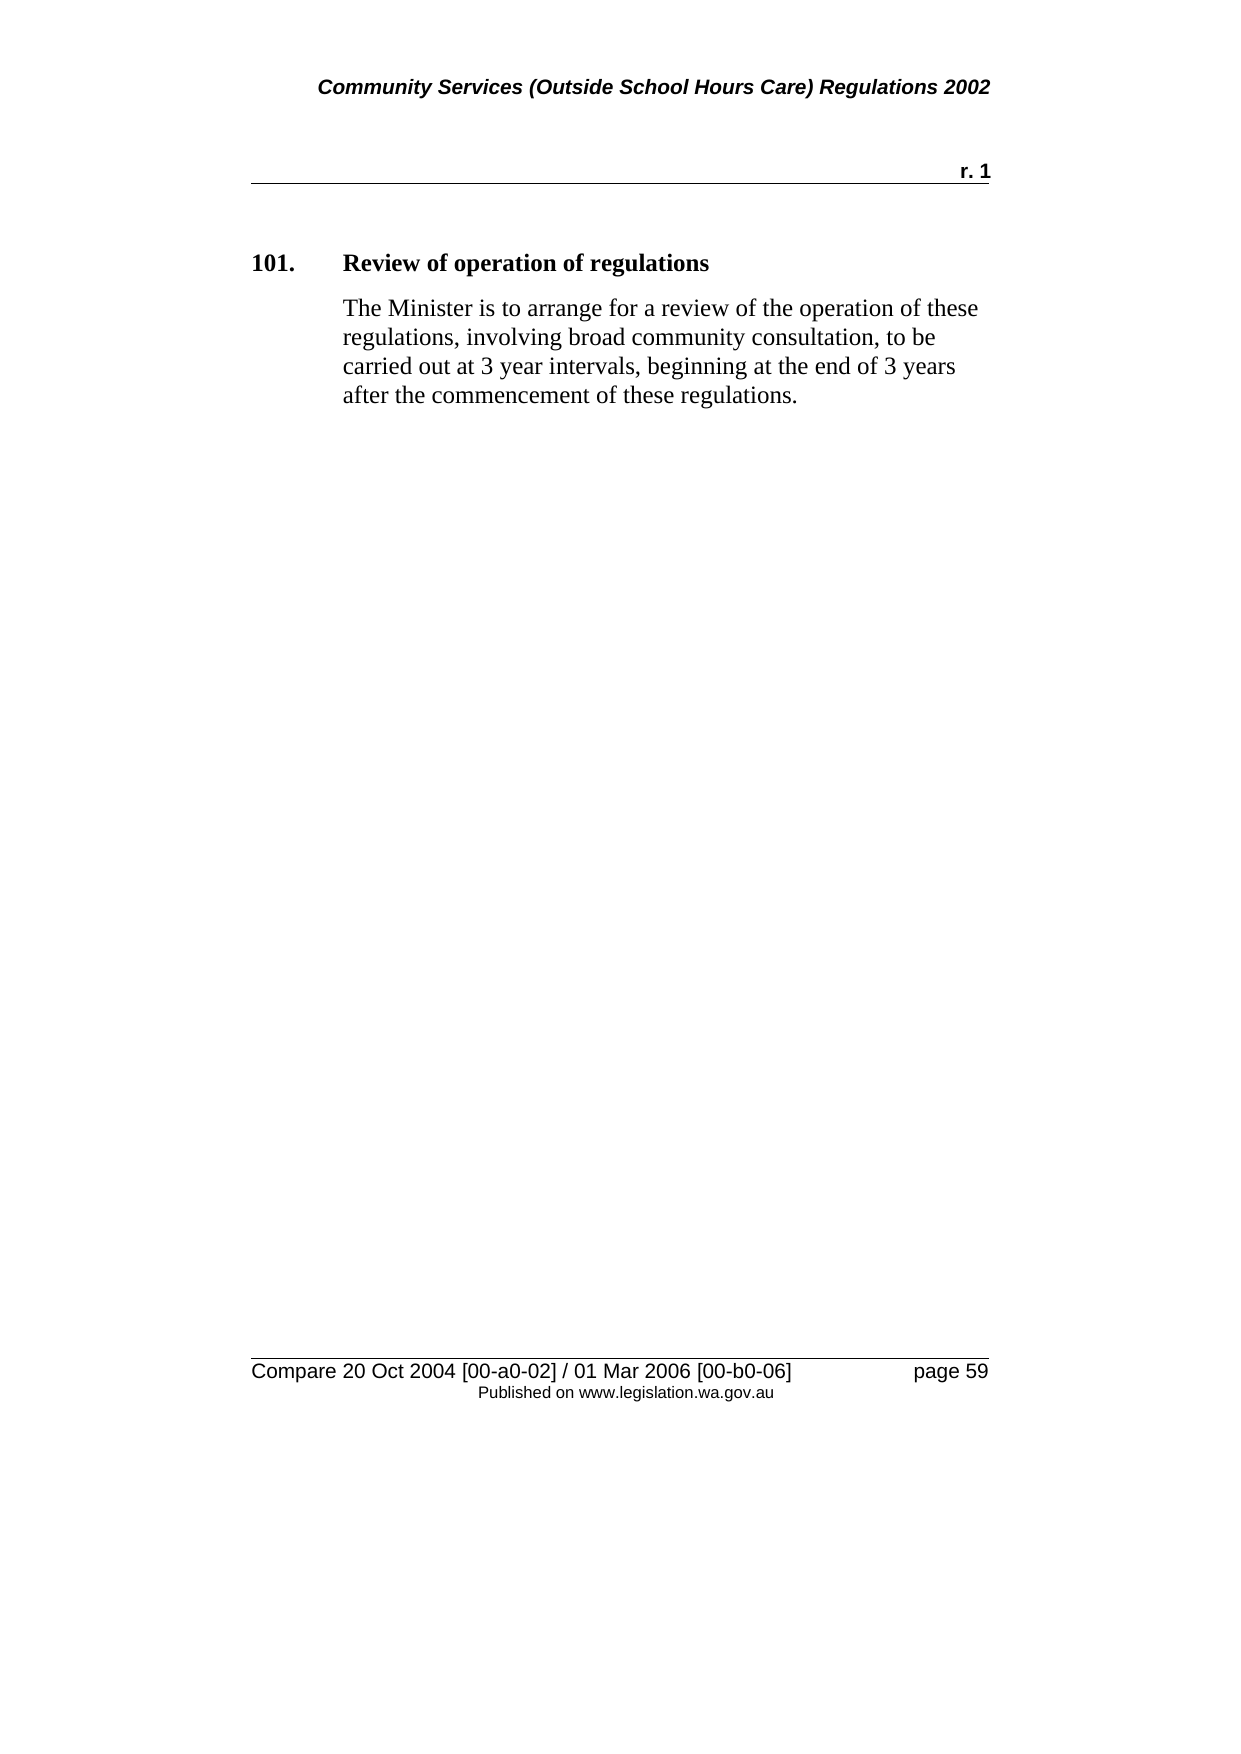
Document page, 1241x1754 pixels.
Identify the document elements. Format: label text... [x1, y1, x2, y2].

subtitle 101. Review of operation of regulations [251, 248, 989, 277]
text The Minister is to arrange for a review of the operation of these regulations, involving broad community consultation, to be carried out at 3 year intervals, beginning at the end of 3 years after the commencement of these regulations. [251, 293, 989, 408]
